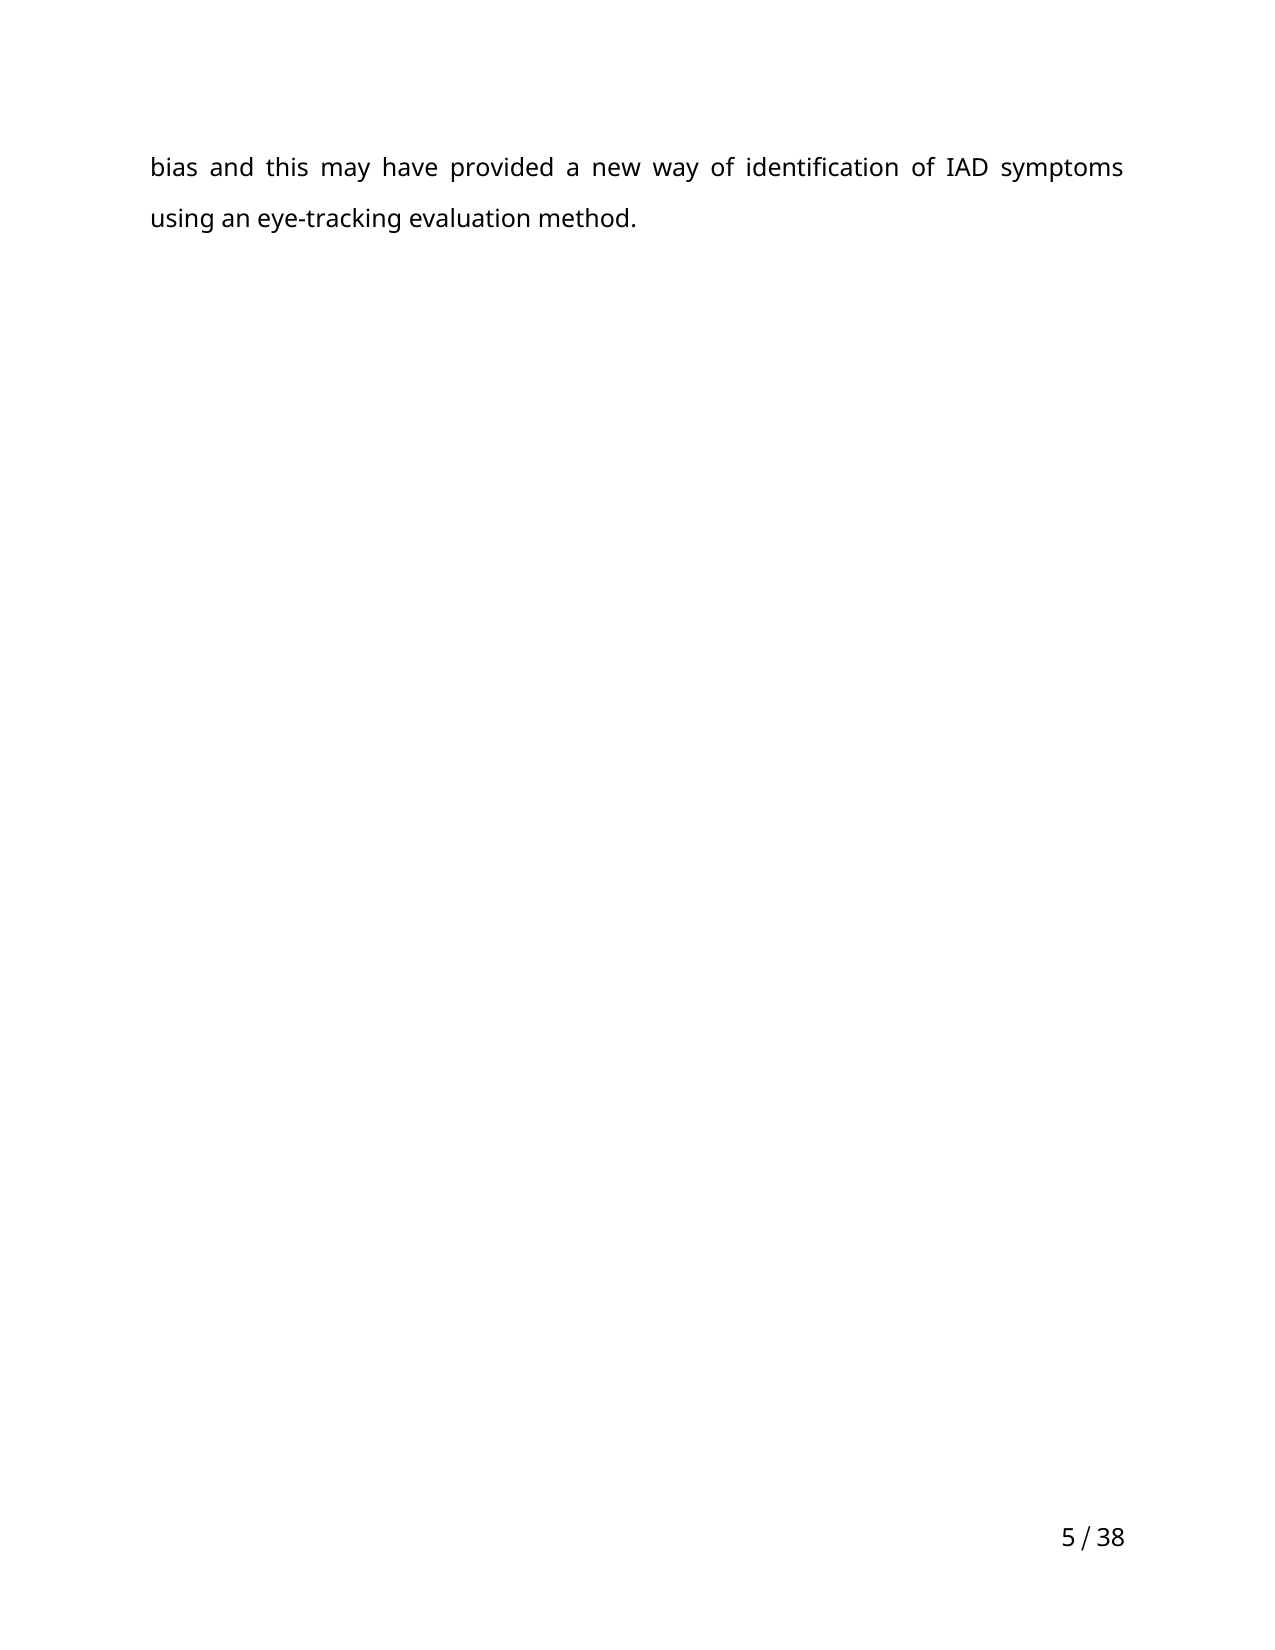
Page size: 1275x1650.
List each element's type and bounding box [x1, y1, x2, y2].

text [150, 150, 1125, 235]
